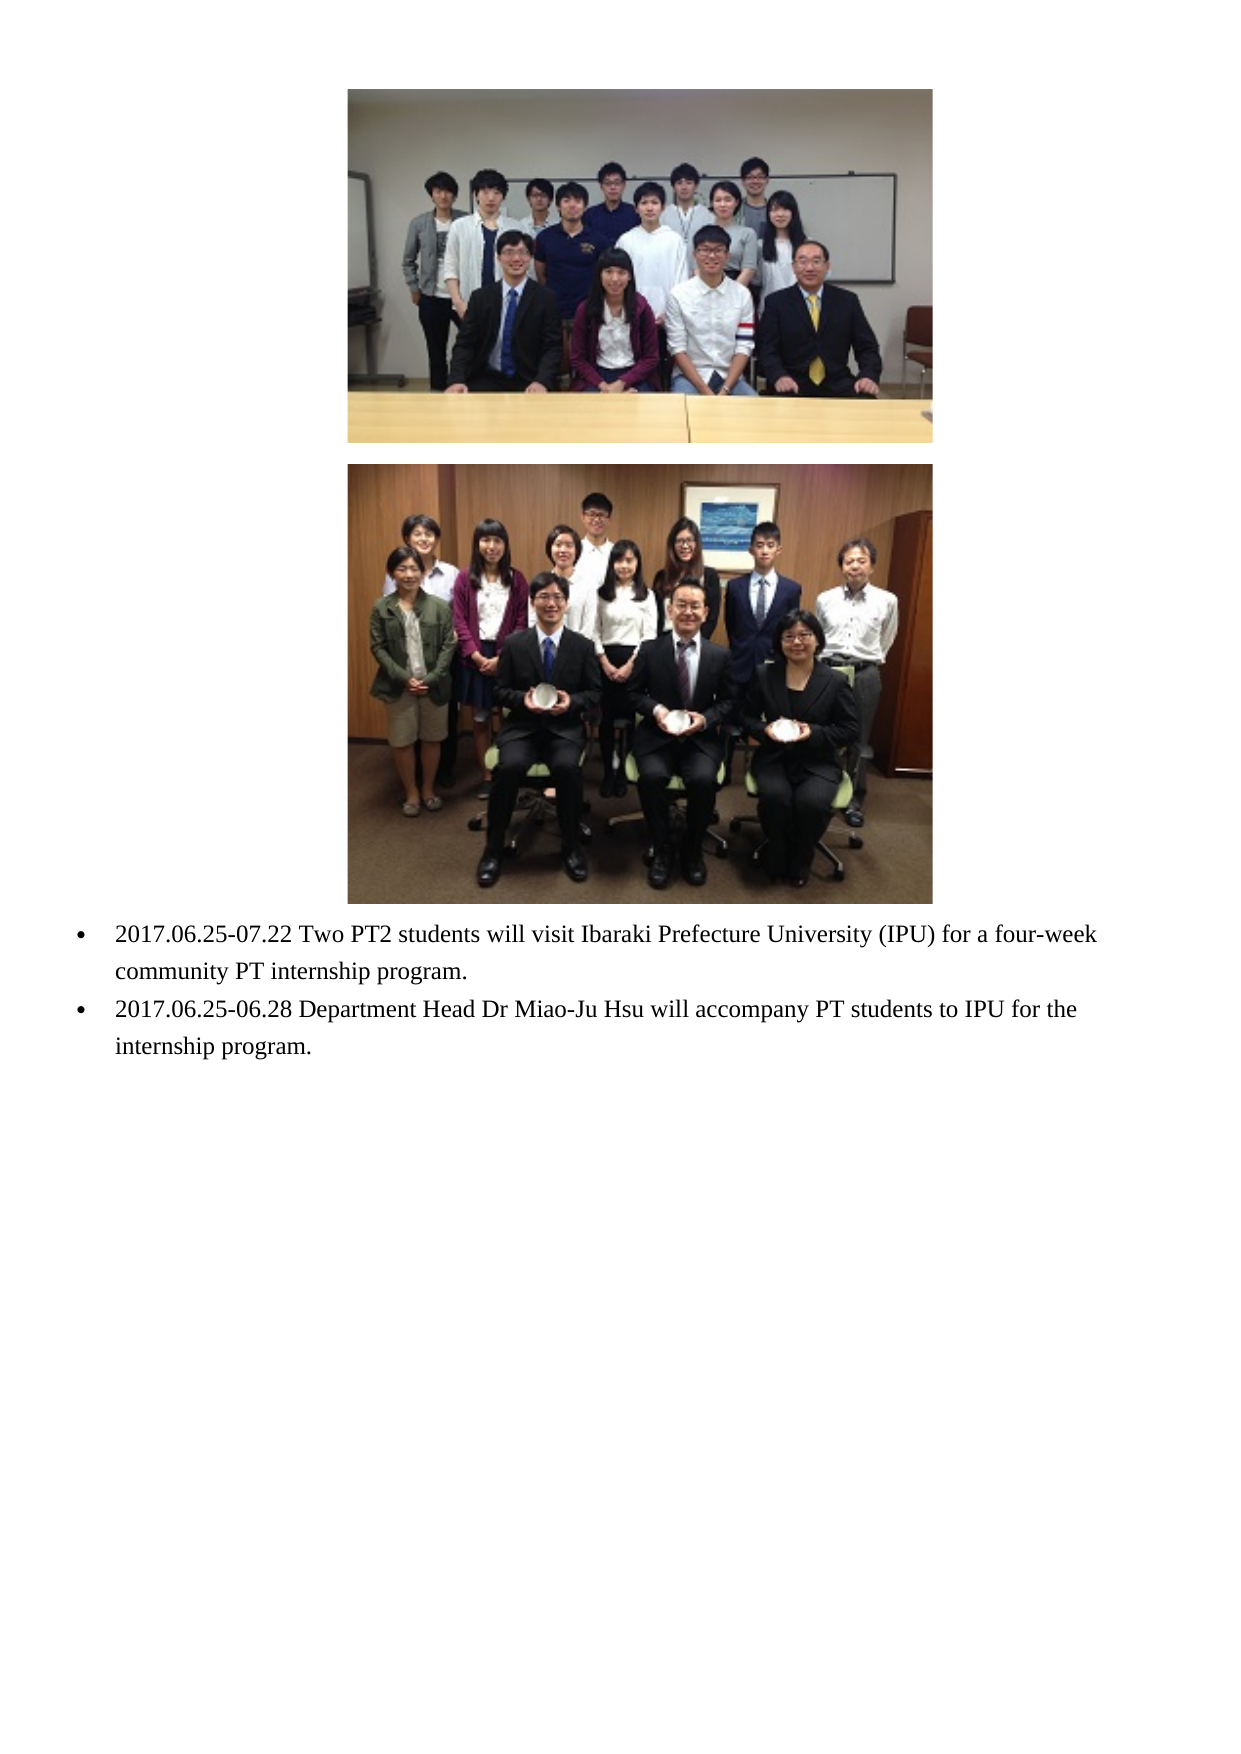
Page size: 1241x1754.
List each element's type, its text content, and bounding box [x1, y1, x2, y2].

picture [347, 464, 933, 904]
list 2017.06.25-07.22 Two PT2 students will visit Ibaraki Prefecture University (IPU) for a four-week community PT internship program. [77, 914, 1165, 989]
picture [347, 89, 933, 443]
list 2017.06.25-06.28 Department Head Dr Miao-Ju Hsu will accompany PT students to IPU for the internship program. [77, 989, 1165, 1064]
